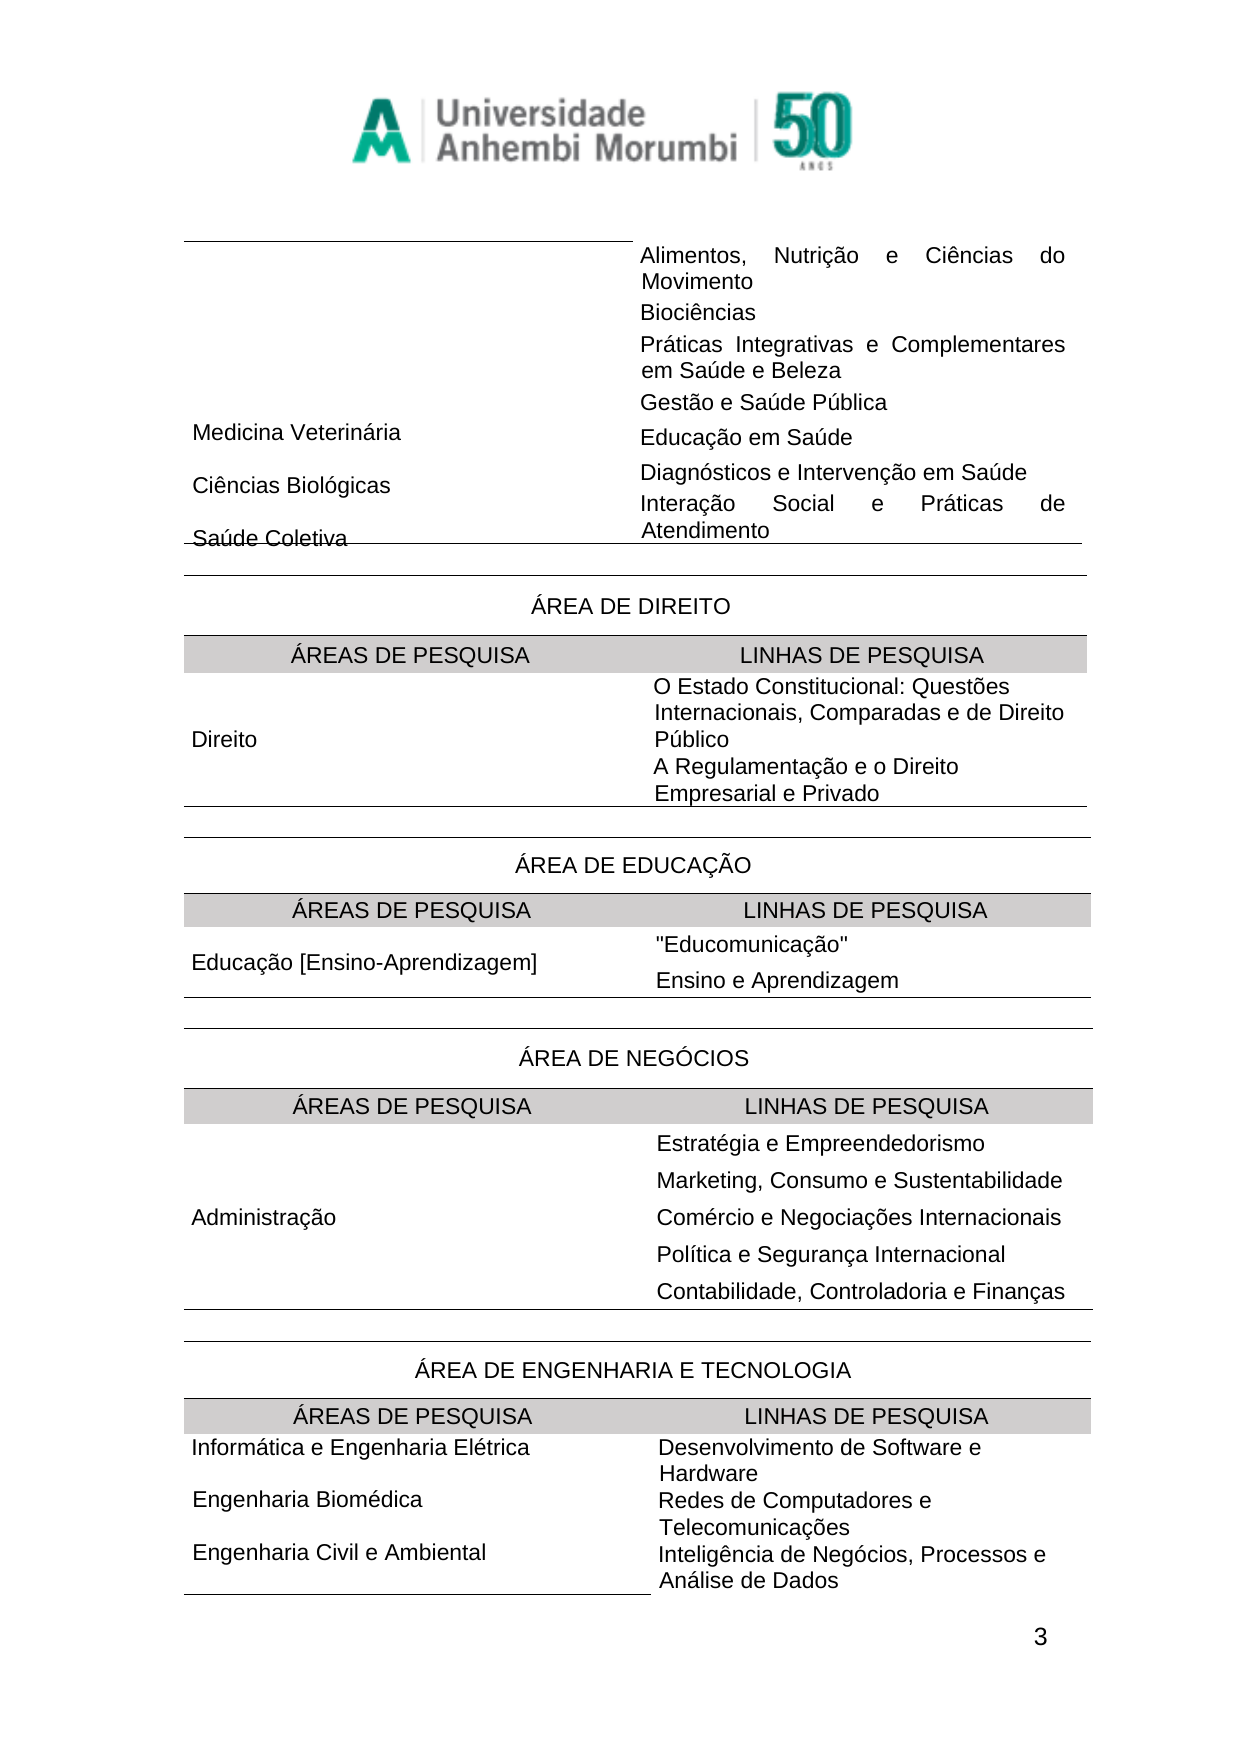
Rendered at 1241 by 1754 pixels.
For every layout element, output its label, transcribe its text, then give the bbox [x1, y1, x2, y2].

table_cell O Estado Constitucional: Questões Internacionais, Comparadas e de Direito Público [646, 673, 1087, 752]
table_cell Inteligência de Negócios, Processos e Análise de Dados [651, 1540, 1091, 1594]
table_cell LINHAS DE PESQUISA [648, 894, 1091, 927]
table_cell Gestão e Saúde Pública [633, 384, 1082, 419]
table_cell Biociências [633, 294, 1082, 330]
table_cell Educação [Ensino-Aprendizagem] [184, 928, 648, 997]
table_cell ÁREAS DE PESQUISA [184, 636, 646, 673]
table_cell Alimentos, Nutrição e Ciências do Movimento [633, 241, 1082, 294]
table_header ÁREA DE ENGENHARIA E TECNOLOGIA [184, 1342, 1091, 1398]
table_header ÁREA DE EDUCAÇÃO [184, 838, 1091, 893]
table_cell LINHAS DE PESQUISA [649, 1089, 1093, 1124]
table_cell Política e Segurança Internacional [649, 1235, 1093, 1272]
table_cell Redes de Computadores e Telecomunicações [651, 1486, 1091, 1540]
table_cell Administração [184, 1125, 649, 1309]
table_cell Contabilidade, Controladoria e Finanças [649, 1273, 1093, 1309]
table_cell ÁREAS DE PESQUISA [184, 1089, 649, 1124]
table_header ÁREA DE NEGÓCIOS [184, 1029, 1093, 1087]
table_cell Educação em Saúde [633, 419, 1082, 454]
table_cell Informática e Engenharia Elétrica Engenharia Biomédica Engenharia Civil e Ambiental Engenharia de Produção, Mecânica e Aviação Civil [184, 1434, 651, 1594]
table_cell ÁREAS DE PESQUISA [184, 894, 648, 927]
table_cell A Regulamentação e o Direito Empresarial e Privado [646, 752, 1087, 806]
table_cell LINHAS DE PESQUISA [646, 636, 1087, 673]
table_cell Práticas Integrativas e Complementares em Saúde e Beleza [633, 330, 1082, 383]
table_cell Direito [184, 673, 646, 806]
table_cell Ensino e Aprendizagem [648, 962, 1091, 997]
table_cell Desenvolvimento de Software e Hardware [651, 1434, 1091, 1486]
table_cell Marketing, Consumo e Sustentabilidade [649, 1161, 1093, 1198]
table_cell Estratégia e Empreendedorismo [649, 1125, 1093, 1161]
table_cell Diagnósticos e Intervenção em Saúde [633, 454, 1082, 489]
table_cell Comércio e Negociações Internacionais [649, 1199, 1093, 1235]
table_cell LINHAS DE PESQUISA [651, 1399, 1091, 1434]
table_header ÁREA DE DIREITO [184, 576, 1087, 635]
picture [325, 75, 885, 189]
table_cell Interação Social e Práticas de Atendimento [633, 489, 1082, 543]
table_cell "Educomunicação" [648, 928, 1091, 962]
table_cell ÁREAS DE PESQUISA [184, 1399, 651, 1434]
